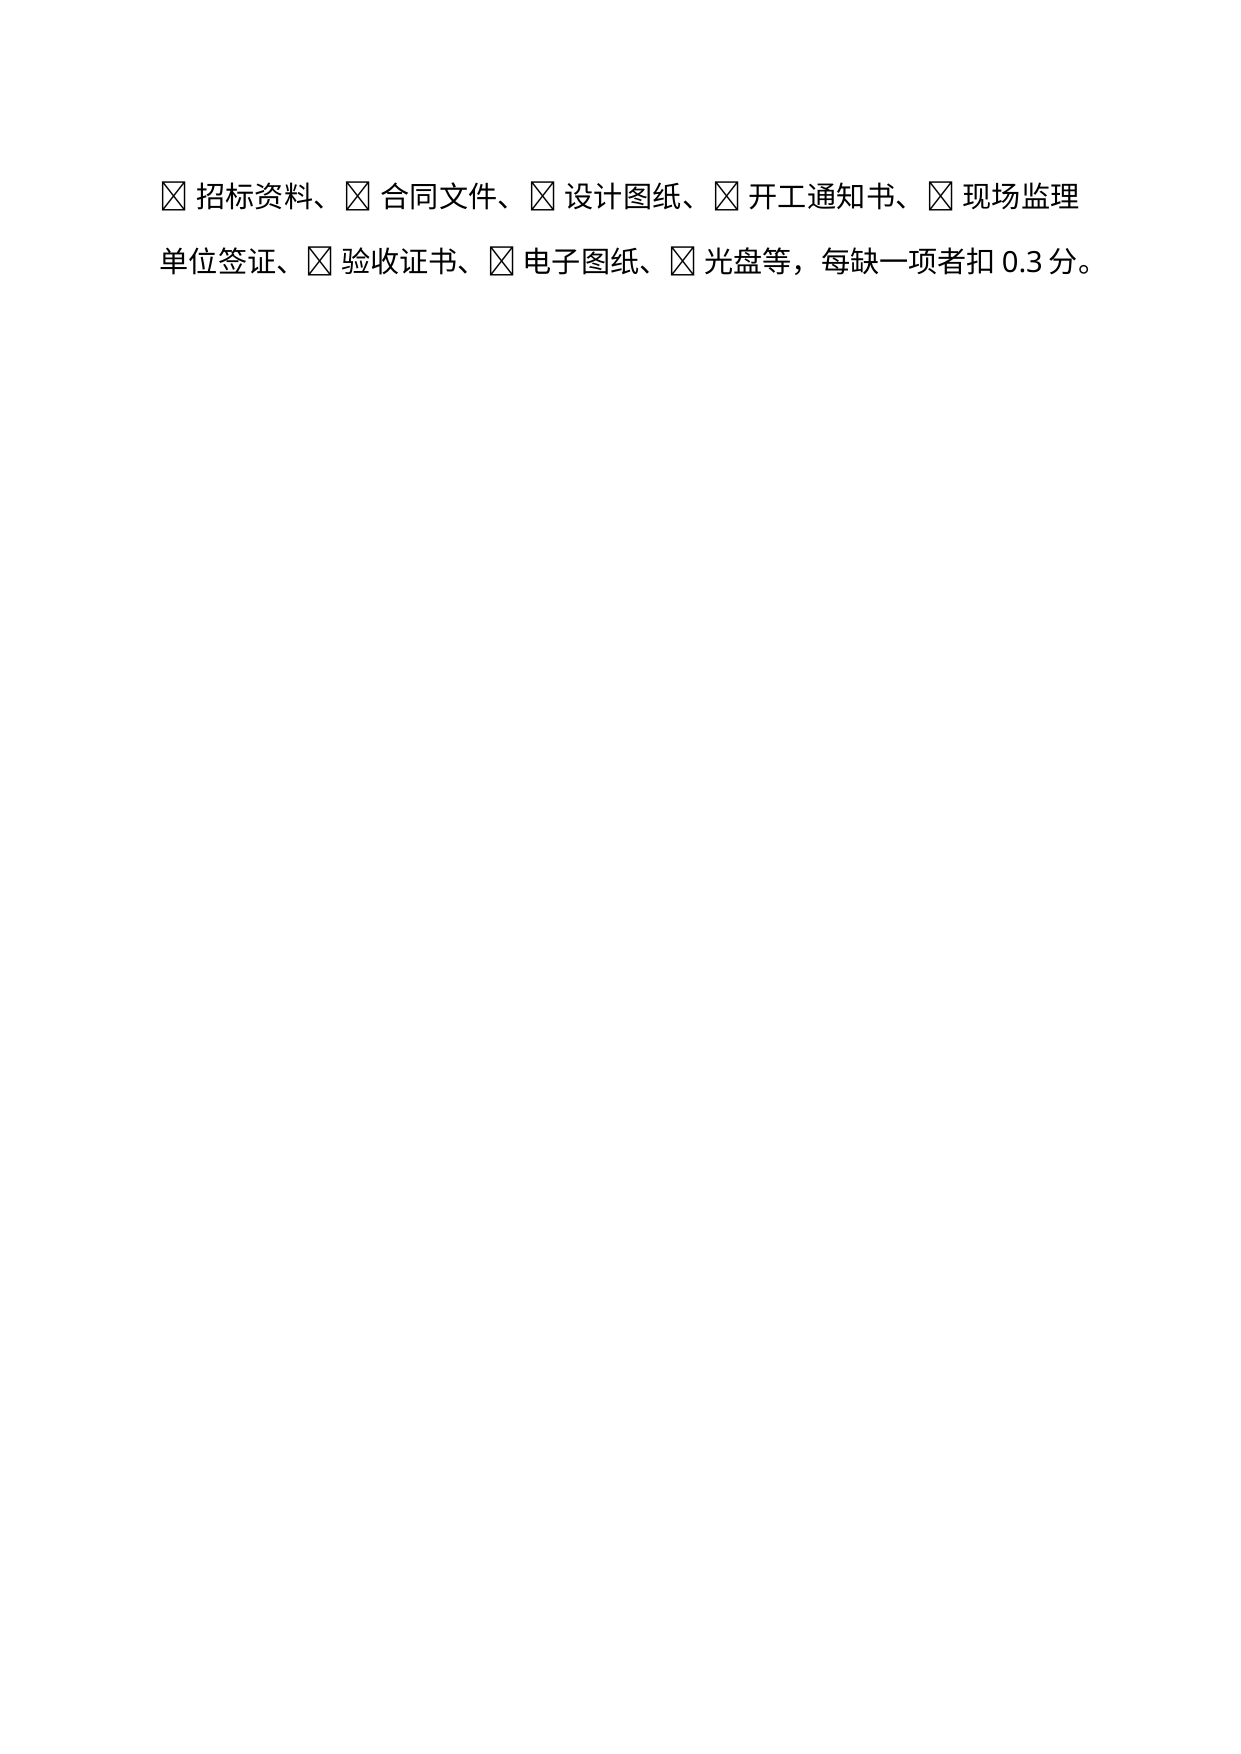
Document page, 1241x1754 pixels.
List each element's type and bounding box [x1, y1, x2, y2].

text [159, 162, 1081, 292]
